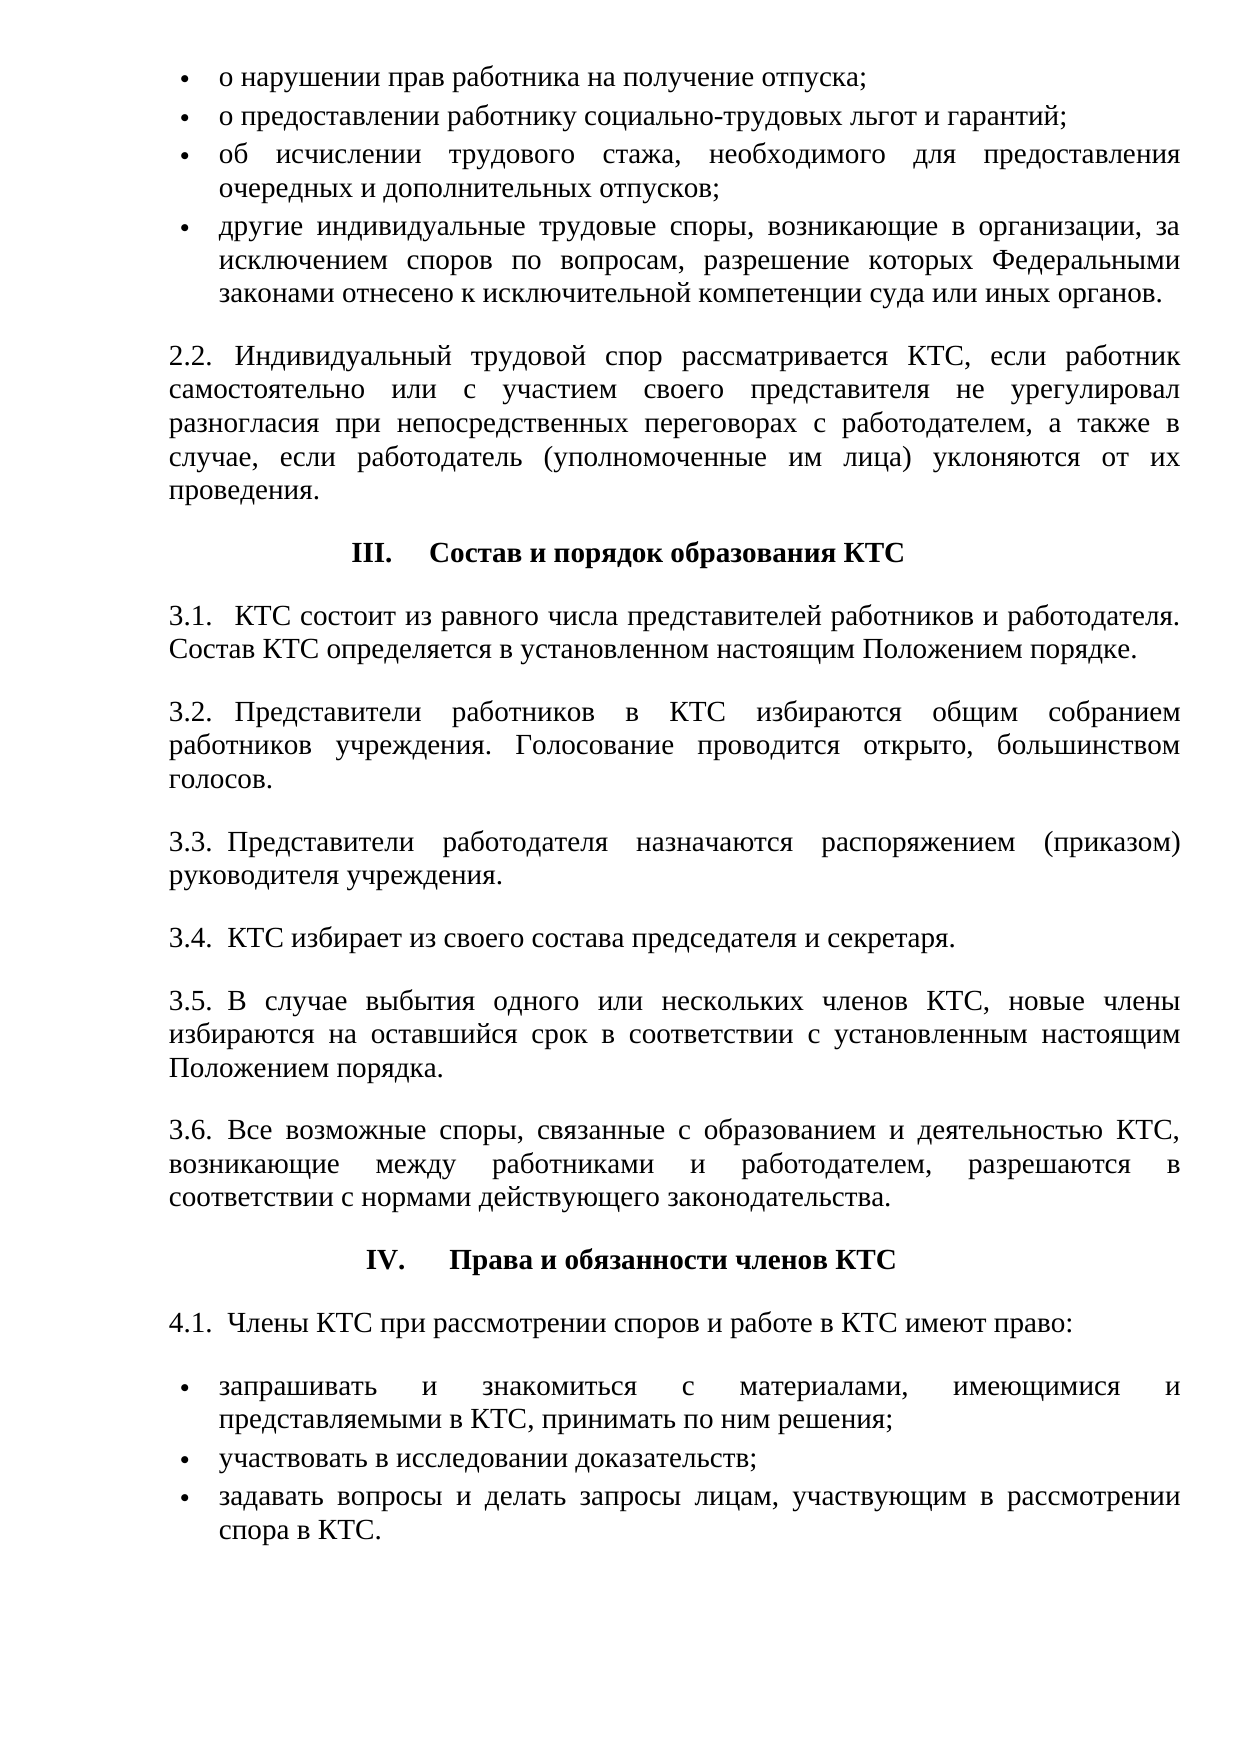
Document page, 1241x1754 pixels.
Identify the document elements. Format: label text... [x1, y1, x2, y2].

text 3.4. КТС избирает из своего состава председателя и секретаря. [169, 920, 1181, 953]
list другие индивидуальные трудовые споры, возникающие в организации, за исключением споров по вопросам, разрешение которых Федеральными законами отнесено к исключительной компетенции суда или иных органов. [181, 208, 1181, 309]
text 4.1. Члены КТС при рассмотрении споров и работе в КТС имеют право: [169, 1305, 1181, 1338]
text 3.3. Представители работодателя назначаются распоряжением (приказом) руководителя учреждения. [169, 824, 1181, 891]
text 3.5. В случае выбытия одного или нескольких членов КТС, новые члены избираются на оставшийся срок в соответствии с установленным настоящим Положением порядка. [169, 983, 1181, 1083]
text 2.2. Индивидуальный трудовой спор рассматривается КТС, если работник самостоятельно или с участием своего представителя не урегулировал разногласия при непосредственных переговорах с работодателем, а также в случае, если работодатель (уполномоченные им лица) уклоняются от их проведения. [169, 338, 1181, 506]
text 3.2. Представители работников в КТС избираются общим собранием работников учреждения. Голосование проводится открыто, большинством голосов. [169, 694, 1181, 794]
text 3.1. КТС состоит из равного числа представителей работников и работодателя. Состав КТС определяется в установленном настоящим Положением порядке. [169, 598, 1181, 665]
list о нарушении прав работника на получение отпуска; [181, 59, 1181, 93]
text III. Состав и порядок образования КТС [169, 535, 1181, 568]
list об исчислении трудового стажа, необходимого для предоставления очередных и дополнительных отпусков; [181, 136, 1181, 203]
list о предоставлении работнику социально-трудовых льгот и гарантий; [181, 98, 1181, 131]
list запрашивать и знакомиться с материалами, имеющимися и представляемыми в КТС, принимать по ним решения; [181, 1368, 1181, 1435]
text 3.6. Все возможные споры, связанные с образованием и деятельностью КТС, возникающие между работниками и работодателем, разрешаются в соответствии с нормами действующего законодательства. [169, 1112, 1181, 1213]
text IV. Права и обязанности членов КТС [169, 1242, 1181, 1276]
list участвовать в исследовании доказательств; [181, 1440, 1181, 1473]
list задавать вопросы и делать запросы лицам, участвующим в рассмотрении спора в КТС. [181, 1478, 1181, 1545]
